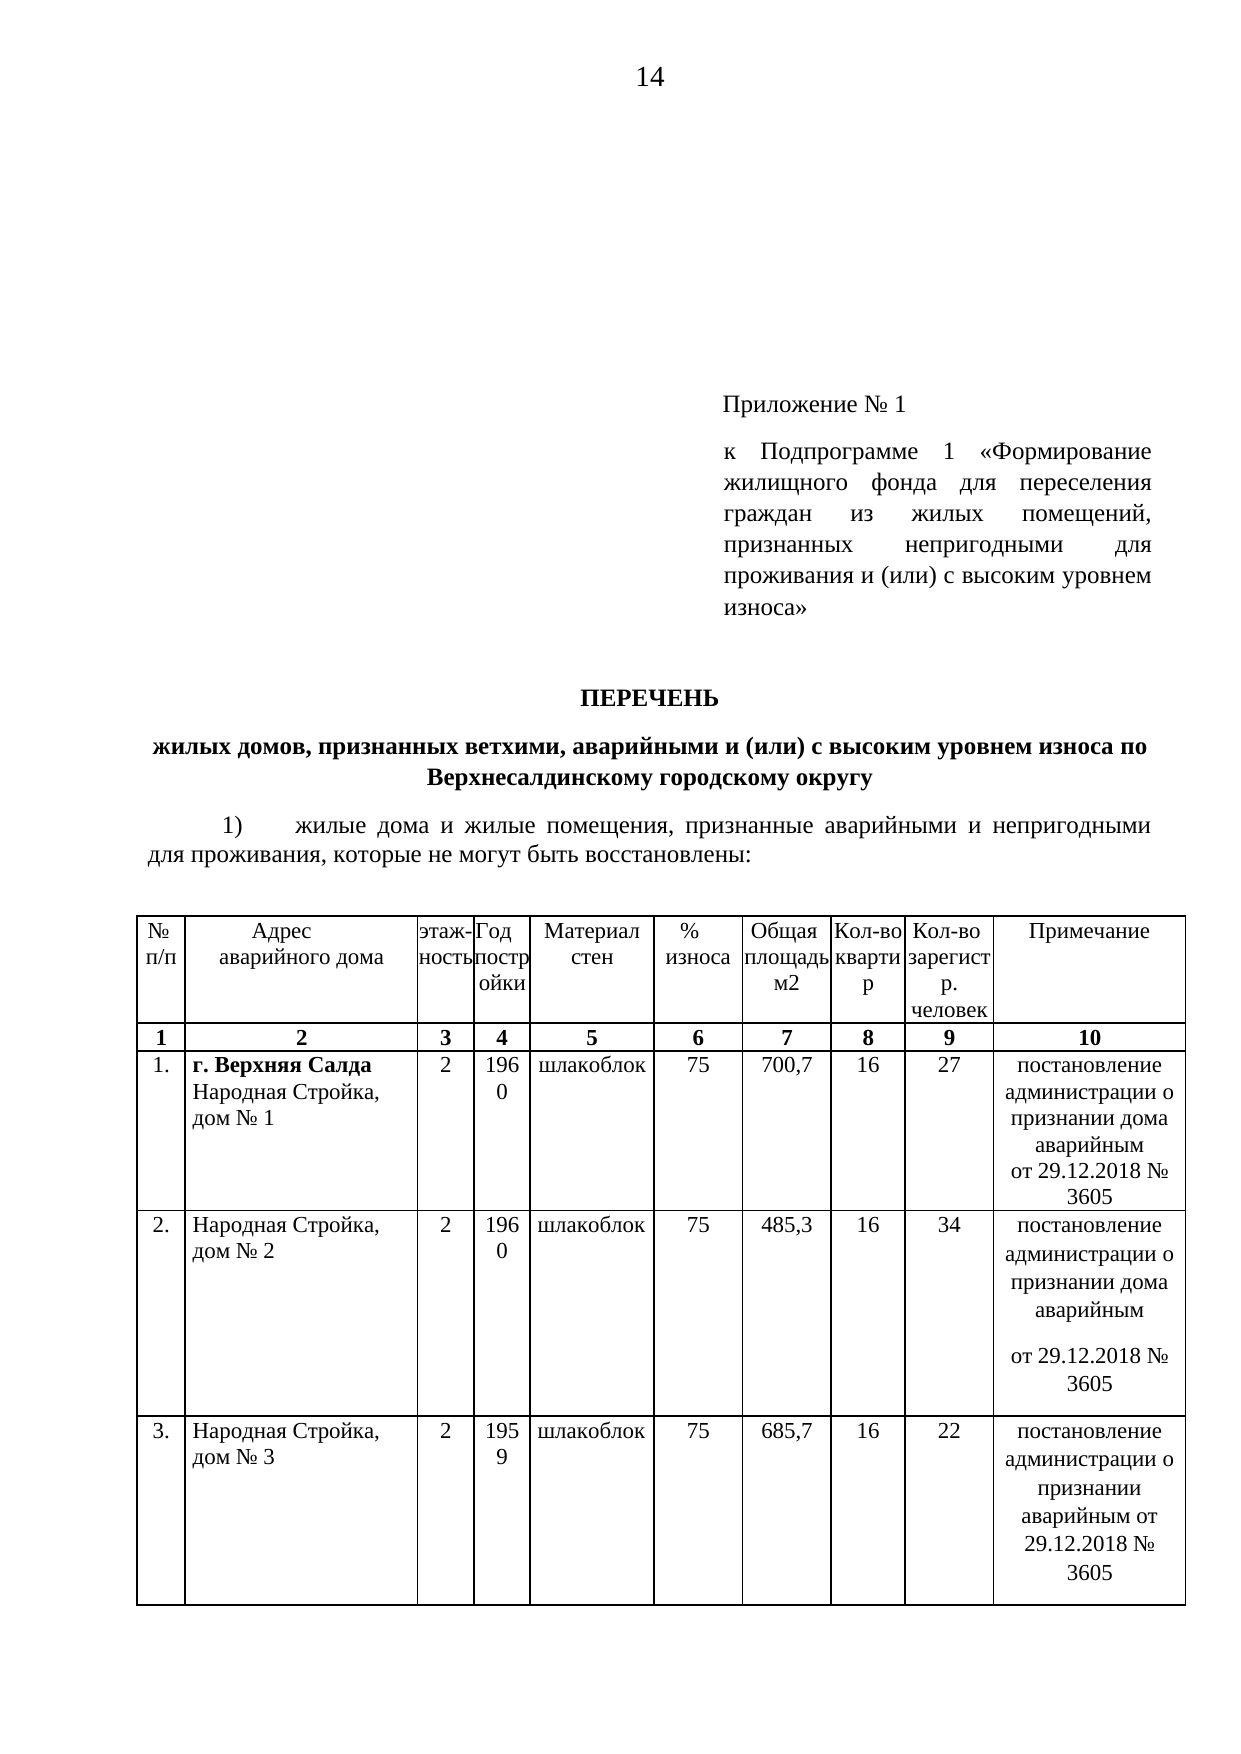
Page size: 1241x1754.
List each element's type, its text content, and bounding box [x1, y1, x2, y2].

text ПЕРЕЧЕНЬ [148, 683, 1152, 712]
table_header % износа [655, 917, 742, 1022]
table_header Адрес аварийного дома [186, 917, 417, 1022]
table_cell 5 [531, 1024, 653, 1050]
table_cell 2 [418, 1211, 473, 1415]
text жилых домов, признанных ветхими, аварийными и (или) с высоким уровнем износа по Верхнесалдинскому городскому округу [148, 731, 1152, 791]
table_header Год постройки [475, 917, 529, 1022]
table_cell 75 [655, 1211, 742, 1415]
table_cell 2 [418, 1052, 473, 1210]
table_cell 3 [418, 1024, 473, 1050]
table_cell постановление администрации о признании аварийным от 29.12.2018 № 3605 [994, 1417, 1185, 1604]
table_cell 2 [418, 1417, 473, 1604]
table_cell 1959 [475, 1417, 529, 1604]
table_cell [994, 1211, 1185, 1415]
table_header Материал стен [531, 917, 653, 1022]
list жилые дома и жилые помещения, признанные аварийными и непригодными для проживания, которые не могут быть восстановлены: [148, 810, 1152, 867]
table_cell 16 [832, 1417, 904, 1604]
text к Подпрограмме 1 «Формирование жилищного фонда для переселения граждан из жилых помещений, признанных непригодными для проживания и (или) с высоким уровнем износа» [724, 436, 1152, 620]
table_cell постановление администрации о признании дома аварийным от 29.12.2018 № 3605 [994, 1052, 1185, 1210]
table_cell 485,3 [743, 1211, 830, 1415]
table_header Примечание [994, 917, 1185, 1022]
table_cell 685,7 [743, 1417, 830, 1604]
table_cell Народная Стройка, дом № 2 [186, 1211, 417, 1415]
table_cell 700,7 [743, 1052, 830, 1210]
table_cell 8 [832, 1024, 904, 1050]
table_cell 1. [138, 1052, 184, 1210]
table_cell 75 [655, 1052, 742, 1210]
table_cell 16 [832, 1052, 904, 1210]
table_cell шлакоблок [531, 1052, 653, 1210]
table_cell 16 [832, 1211, 904, 1415]
table_cell 1960 [475, 1052, 529, 1210]
table_cell 1 [138, 1024, 184, 1050]
table_cell 27 [906, 1052, 993, 1210]
text Приложение № 1 [148, 389, 1152, 417]
table_header этаж- ность [418, 917, 473, 1022]
table_cell 10 [994, 1024, 1185, 1050]
table_cell 34 [906, 1211, 993, 1415]
table_cell Народная Стройка, дом № 3 [186, 1417, 417, 1604]
table_header Кол-во квартир [832, 917, 904, 1022]
table_cell 75 [655, 1417, 742, 1604]
table_cell 9 [906, 1024, 993, 1050]
table_cell 3. [138, 1417, 184, 1604]
table_header № п/п [138, 917, 184, 1022]
table_header Кол-во зарегистр. человек [906, 917, 993, 1022]
table_cell шлакоблок [531, 1211, 653, 1415]
table_cell 6 [655, 1024, 742, 1050]
table_cell г. Верхняя Салда Народная Стройка, дом № 1 [186, 1052, 417, 1210]
table_cell 7 [743, 1024, 830, 1050]
table_cell шлакоблок [531, 1417, 653, 1604]
table_cell 2. [138, 1211, 184, 1415]
table_cell 1960 [475, 1211, 529, 1415]
table_cell 4 [475, 1024, 529, 1050]
table_cell 22 [906, 1417, 993, 1604]
table_header Общая площадь м2 [743, 917, 830, 1022]
table_cell 2 [186, 1024, 417, 1050]
